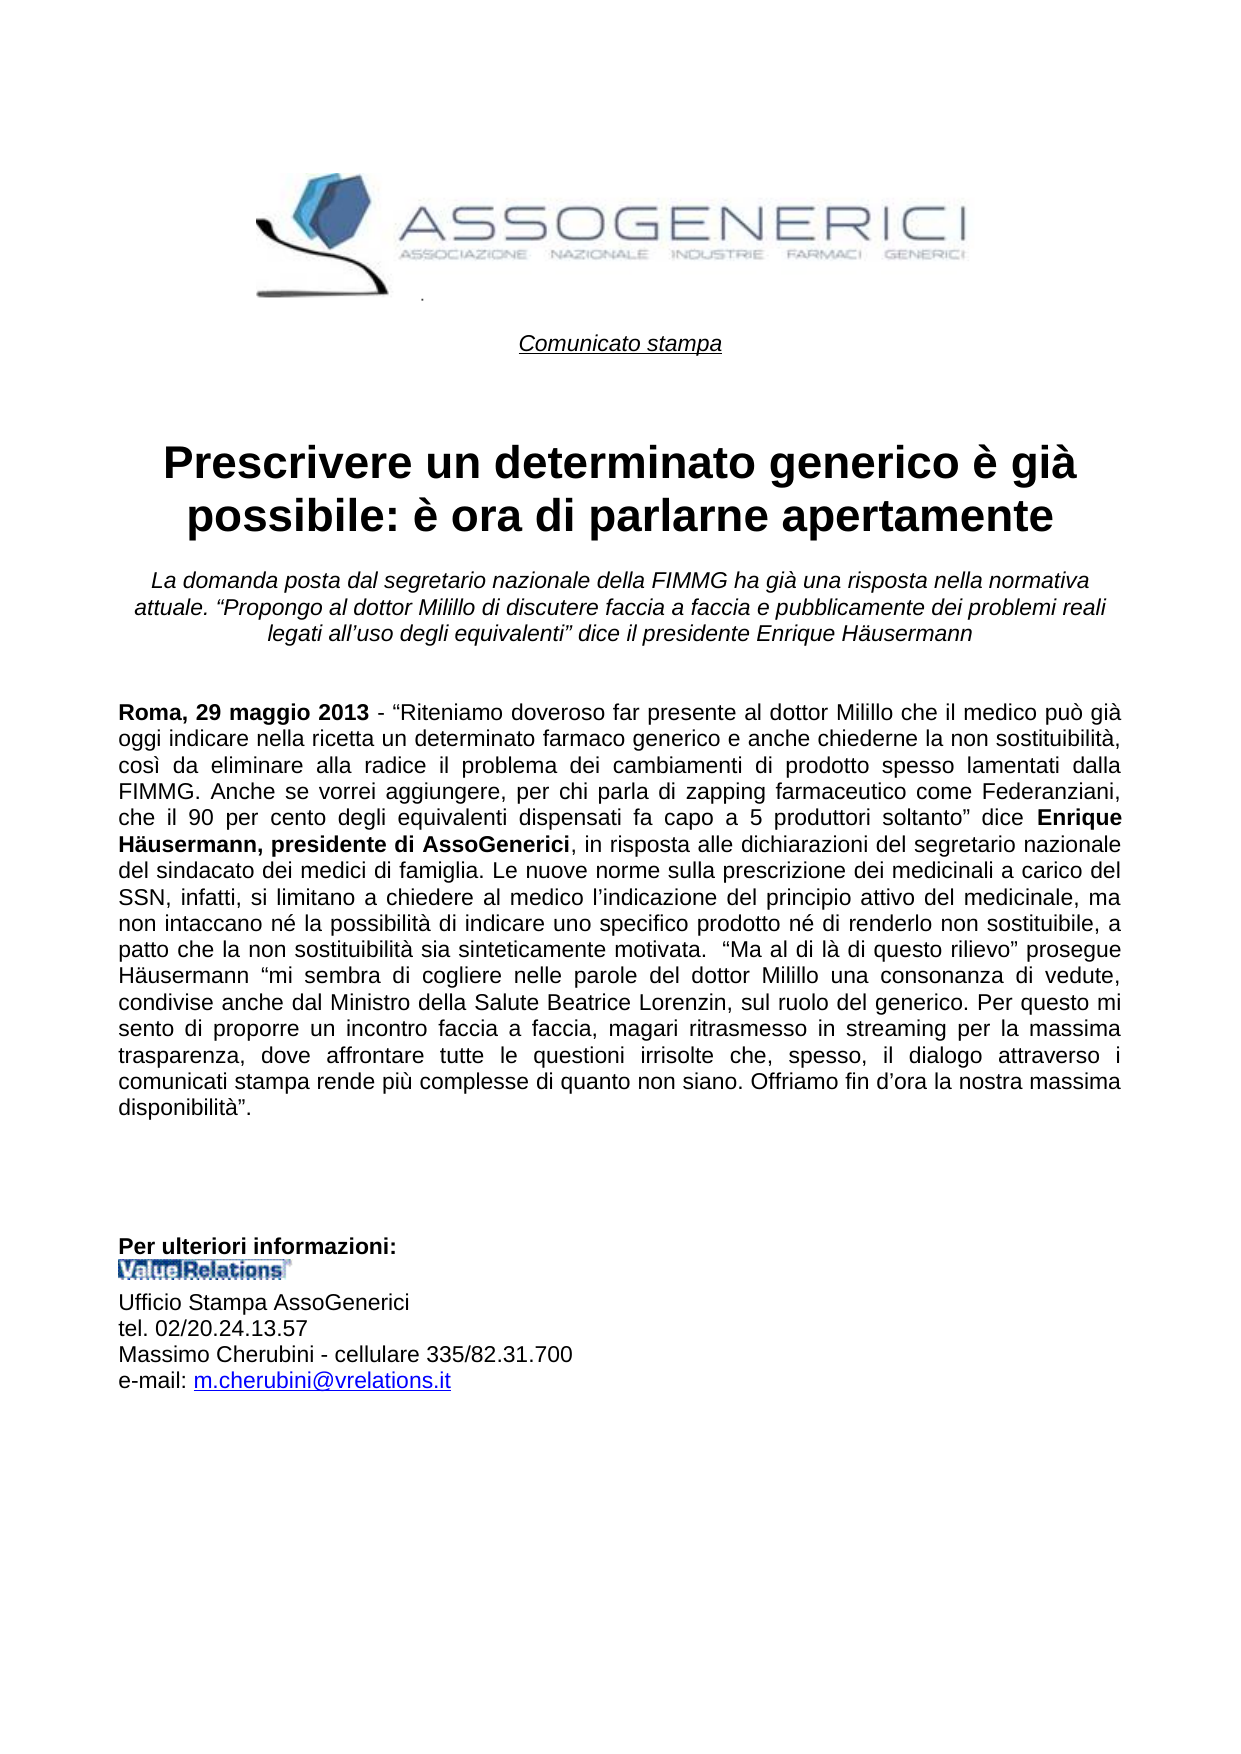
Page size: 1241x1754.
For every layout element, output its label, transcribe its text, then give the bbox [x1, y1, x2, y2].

picture [256, 173, 985, 304]
text Prescrivere un determinato generico è già possibile: è ora di parlarne apertamente [118, 435, 1122, 541]
text La domanda posta dal segretario nazionale della FIMMG ha già una risposta nella normativa attuale. “Propongo al dottor Milillo di discutere faccia a faccia e pubblicamente dei problemi reali legati all’uso degli equivalenti” dice il presidente Enrique Häusermann [118, 567, 1122, 646]
text Roma, 29 maggio 2013 - “Riteniamo doveroso far presente al dottor Milillo che il medico può già oggi indicare nella ricetta un determinato farmaco generico e anche chiederne la non sostituibilità, così da eliminare alla radice il problema dei cambiamenti di prodotto spesso lamentati dalla FIMMG. Anche se vorrei aggiungere, per chi parla di zapping farmaceutico come Federanziani, che il 90 per cento degli equivalenti dispensati fa capo a 5 produttori soltanto” dice Enrique Häusermann, presidente di AssoGenerici, in risposta alle dichiarazioni del segretario nazionale del sindacato dei medici di famiglia. Le nuove norme sulla prescrizione dei medicinali a carico del SSN, infatti, si limitano a chiedere al medico l’indicazione del principio attivo del medicinale, ma non intaccano né la possibilità di indicare uno specifico prodotto né di renderlo non sostituibile, a patto che la non sostituibilità sia sinteticamente motivata. “Ma al di là di questo rilievo” prosegue Häusermann “mi sembra di cogliere nelle parole del dottor Milillo una consonanza di vedute, condivise anche dal Ministro della Salute Beatrice Lorenzin, sul ruolo del generico. Per questo mi sento di proporre un incontro faccia a faccia, magari ritrasmesso in streaming per la massima trasparenza, dove affrontare tutte le questioni irrisolte che, spesso, il dialogo attraverso i comunicati stampa rende più complesse di quanto non siano. Offriamo fin d’ora la nostra massima disponibilità”. [118, 699, 1122, 1121]
text Comunicato stampa [118, 330, 1122, 356]
picture [118, 1259, 294, 1280]
text Per ulteriori informazioni: Ufficio Stampa AssoGenerici tel. 02/20.24.13.57 Massimo Cherubini - cellulare 335/82.31.700 e-mail: m.cherubini@vrelations.it [118, 1233, 1122, 1420]
